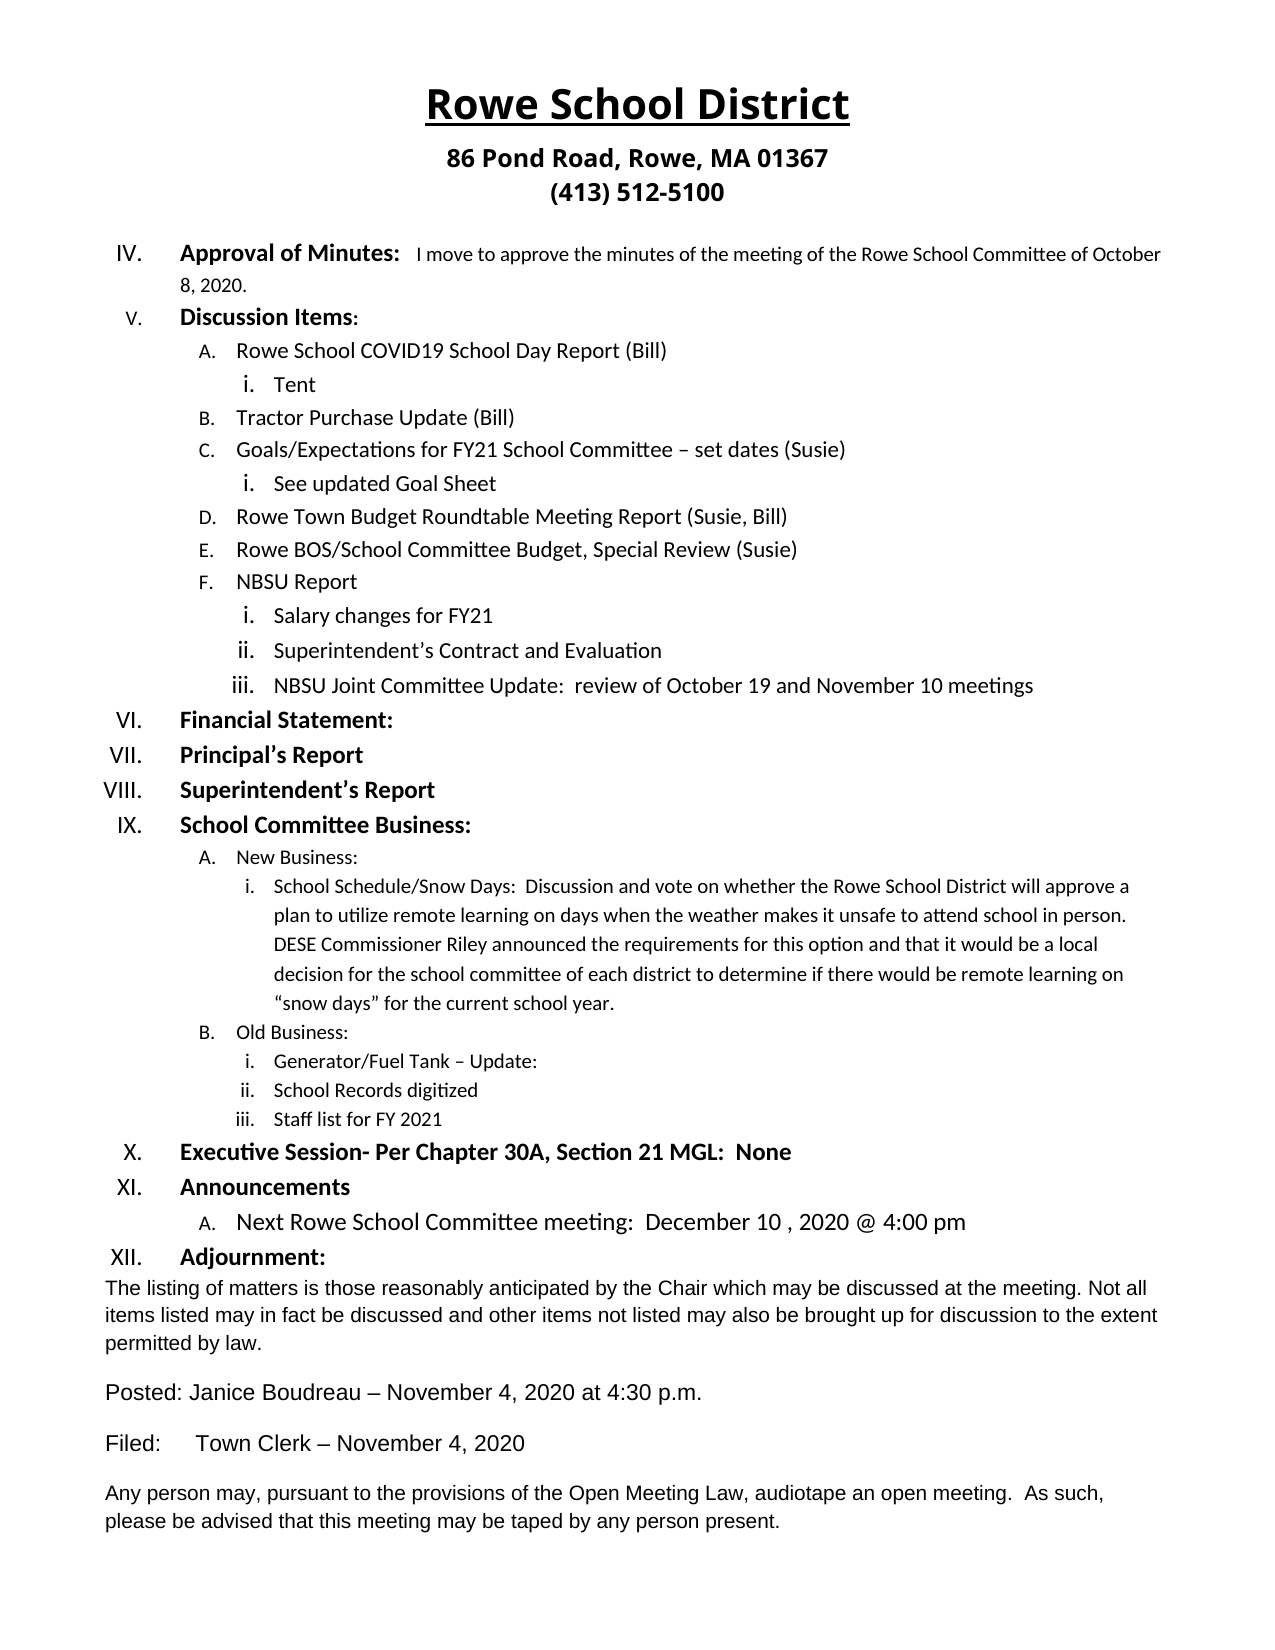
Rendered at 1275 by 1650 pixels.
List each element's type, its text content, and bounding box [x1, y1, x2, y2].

list Staff list for FY 2021 [255, 1107, 1170, 1132]
list Superintendent’s Contract and Evaluation [255, 634, 1170, 664]
list Adjournment: [142, 1241, 1170, 1271]
list NBSU Joint Committee Update: review of October 19 and November 10 meetings [255, 669, 1170, 699]
list School Committee Business: [142, 809, 1170, 839]
list NBSU Report [199, 567, 1170, 595]
list Old Business: [199, 1019, 1170, 1044]
list Announcements [142, 1171, 1170, 1201]
list Discussion Items: [142, 301, 1170, 331]
list Superintendent’s Report [142, 774, 1170, 804]
list Executive Session- Per Chapter 30A, Section 21 MGL: None [142, 1136, 1170, 1166]
list School Schedule/Snow Days: Discussion and vote on whether the Rowe School District will approve a plan to utilize remote learning on days when the weather makes it unsafe to attend school in person. DESE Commissioner Riley announced the requirements for this option and that it would be a local decision for the school committee of each district to determine if there would be remote learning on “snow days” for the current school year. [255, 873, 1170, 1015]
text Any person may, pursuant to the provisions of the Open Meeting Law, audiotape an open meeting. As such, please be advised that this meeting may be taped by any person present. [105, 1481, 1170, 1533]
list Rowe School COVID19 School Day Report (Bill) [199, 336, 1170, 364]
list Rowe BOS/School Committee Budget, Special Review (Susie) [199, 535, 1170, 563]
list See updated Goal Sheet [255, 467, 1170, 498]
list Generator/Fuel Tank – Update: [255, 1048, 1170, 1074]
list Next Rowe School Committee meeting: December 10 , 2020 @ 4:00 pm [199, 1206, 1170, 1236]
list Approval of Minutes: I move to approve the minutes of the meeting of the Rowe School Committee of October 8, 2020. [142, 237, 1170, 297]
text Filed: Town Clerk – November 4, 2020 [105, 1430, 1170, 1456]
text Posted: Janice Boudreau – November 4, 2020 at 4:30 p.m. [105, 1379, 1170, 1405]
list School Records digitized [255, 1077, 1170, 1103]
text The listing of matters is those reasonably anticipated by the Chair which may be discussed at the meeting. Not all items listed may in fact be discussed and other items not listed may also be brought up for discussion to the extent permitted by law. [105, 1276, 1170, 1355]
list Tent [255, 368, 1170, 399]
list Principal’s Report [142, 739, 1170, 769]
list Goals/Expectations for FY21 School Committee – set dates (Susie) [199, 435, 1170, 463]
list Salary changes for FY21 [255, 599, 1170, 629]
list Financial Statement: [142, 704, 1170, 734]
list Rowe Town Budget Roundtable Meeting Report (Susie, Bill) [199, 502, 1170, 531]
list New Business: [199, 844, 1170, 869]
list Tractor Purchase Update (Bill) [199, 403, 1170, 431]
